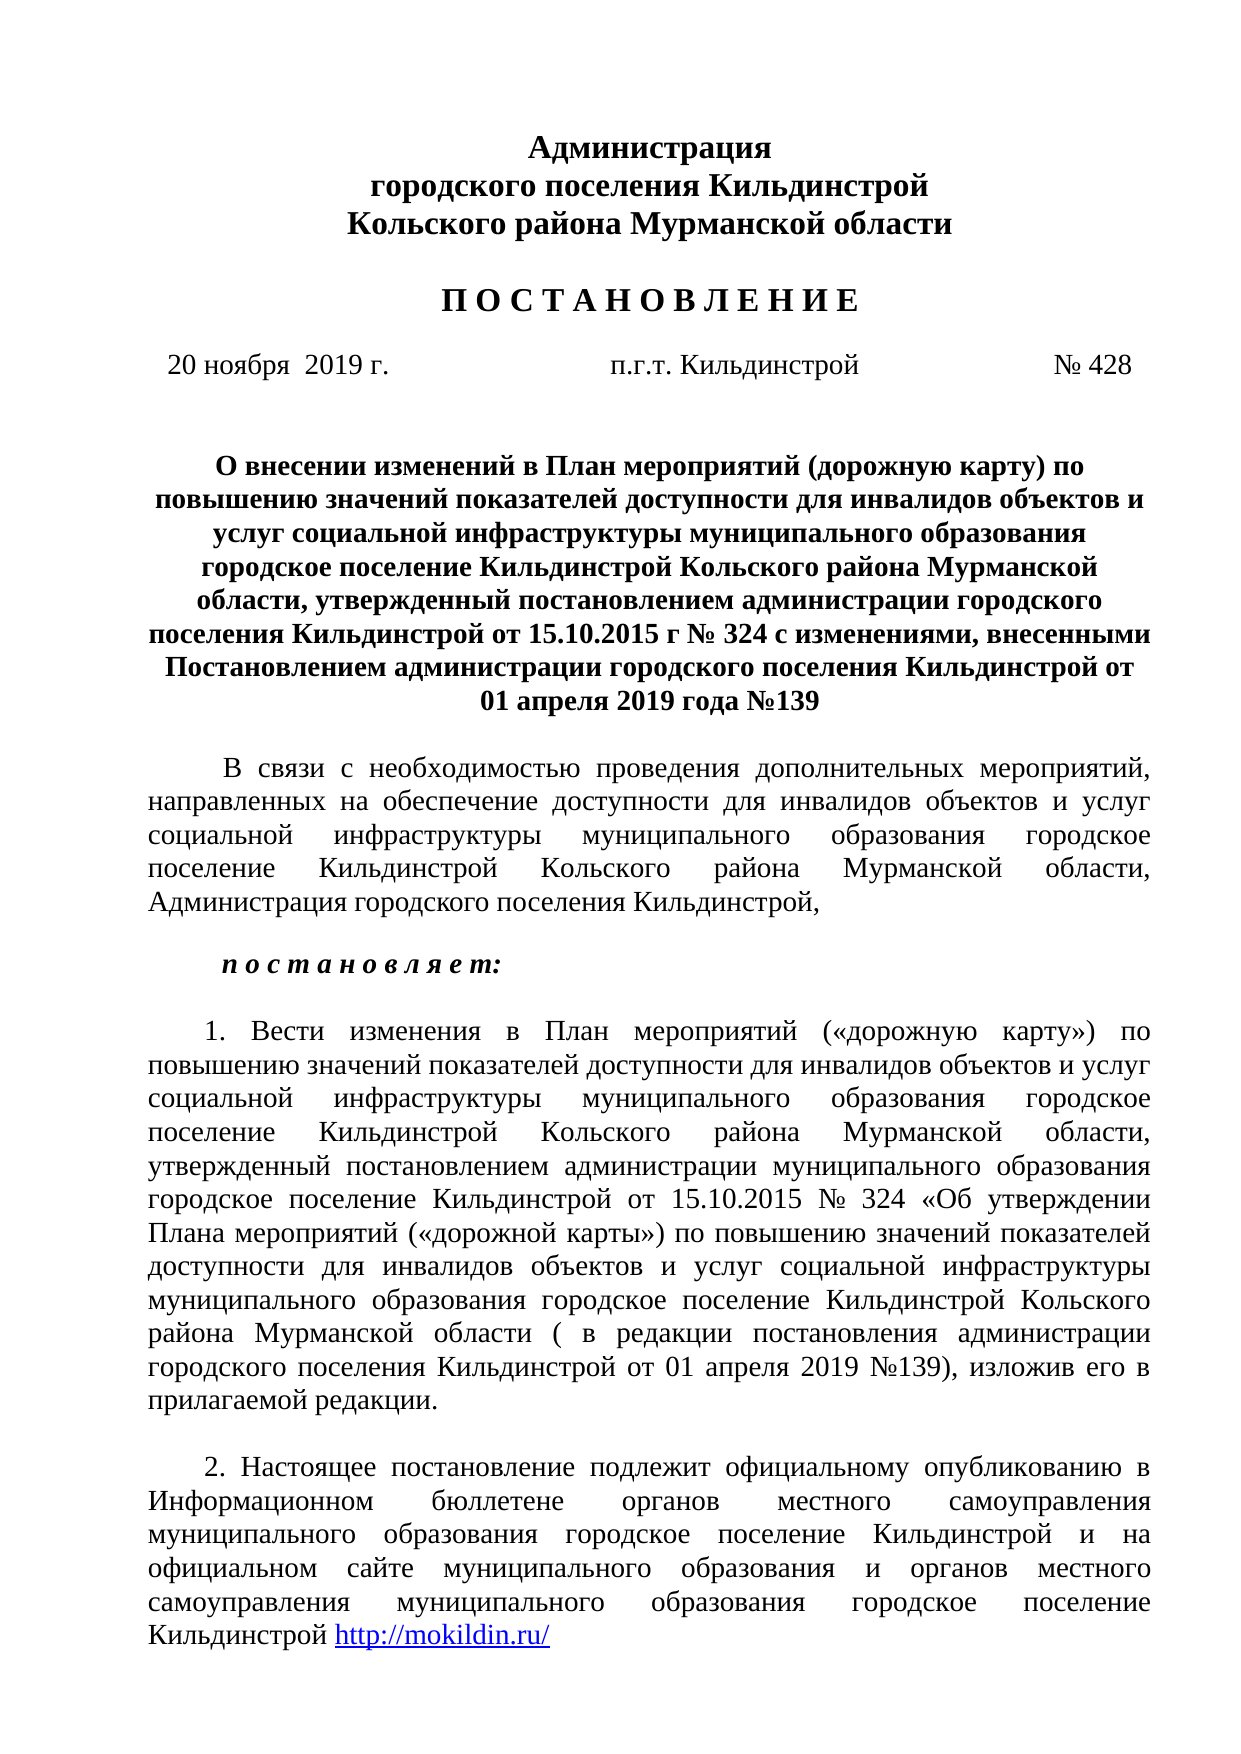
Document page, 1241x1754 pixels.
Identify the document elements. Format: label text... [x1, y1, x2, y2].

text П О С Т А Н О В Л Е Н И Е [148, 280, 1152, 319]
text 2. Настоящее постановление подлежит официальному опубликованию в Информационном бюллетене органов местного самоуправления муниципального образования городское поселение Кильдинстрой и на официальном сайте муниципального образования и органов местного самоуправления муниципального образования городское поселение Кильдинстрой http://mokildin.ru/ [148, 1449, 1152, 1651]
text городского поселения Кильдинстрой Кольского района Мурманской области [148, 165, 1152, 242]
text Администрация [148, 127, 1152, 165]
text 20 ноября 2019 г. п.г.т. Кильдинстрой № 428 [148, 347, 1152, 381]
text п о с т а н о в л я е т: [148, 946, 1152, 980]
text 1. Вести изменения в План мероприятий («дорожную карту») по повышению значений показателей доступности для инвалидов объектов и услуг социальной инфраструктуры муниципального образования городское поселение Кильдинстрой Кольского района Мурманской области, утвержденный постановлением администрации муниципального образования городское поселение Кильдинстрой от 15.10.2015 № 324 «Об утверждении Плана мероприятий («дорожной карты») по повышению значений показателей доступности для инвалидов объектов и услуг социальной инфраструктуры муниципального образования городское поселение Кильдинстрой Кольского района Мурманской области ( в редакции постановления администрации городского поселения Кильдинстрой от 01 апреля 2019 №139), изложив его в прилагаемой редакции. [148, 1013, 1152, 1416]
text О внесении изменений в План мероприятий (дорожную карту) по повышению значений показателей доступности для инвалидов объектов и услуг социальной инфраструктуры муниципального образования городское поселение Кильдинстрой Кольского района Мурманской области, утвержденный постановлением администрации городского поселения Кильдинстрой от 15.10.2015 г № 324 с изменениями, внесенными Постановлением администрации городского поселения Кильдинстрой от 01 апреля 2019 года №139 [148, 448, 1152, 716]
text В связи с необходимостью проведения дополнительных мероприятий, направленных на обеспечение доступности для инвалидов объектов и услуг социальной инфраструктуры муниципального образования городское поселение Кильдинстрой Кольского района Мурманской области, Администрация городского поселения Кильдинстрой, [148, 750, 1152, 918]
